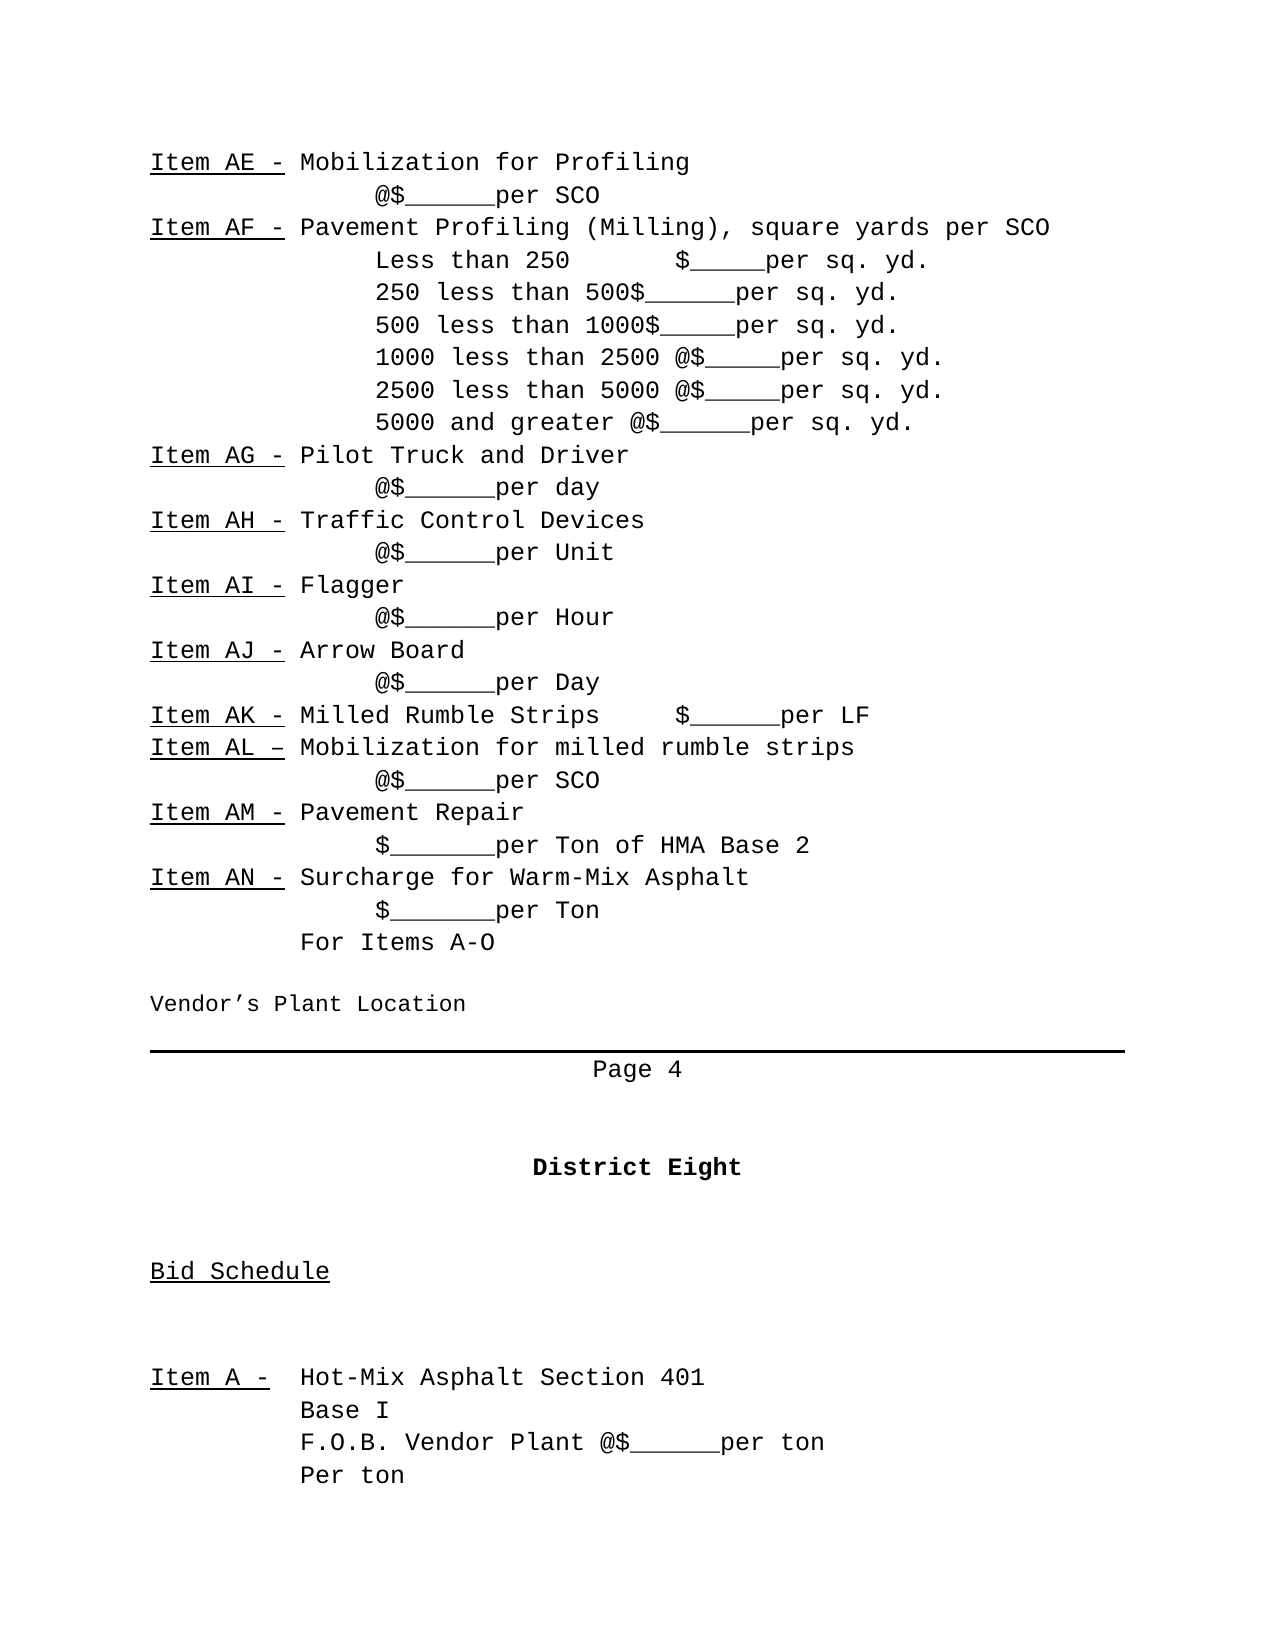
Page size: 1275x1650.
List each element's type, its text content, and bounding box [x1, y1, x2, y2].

text Item AF - Pavement Profiling (Milling), square yards per SCO [150, 215, 1125, 243]
text Item AI - Flagger [150, 572, 1125, 601]
text @$______per SCO [150, 182, 1125, 211]
text Item AL – Mobilization for milled rumble strips [150, 735, 1125, 763]
text Item AG - Pilot Truck and Driver [150, 442, 1125, 471]
text District Eight [150, 1154, 1125, 1183]
text 5000 and greater @$______per sq. yd. [150, 410, 1125, 438]
text Bid Schedule [150, 1258, 1125, 1287]
text 250 less than 500$______per sq. yd. [150, 280, 1125, 308]
text Less than 250 $_____per sq. yd. [150, 247, 1125, 276]
text @$______per Unit [150, 540, 1125, 568]
text Item AH - Traffic Control Devices [150, 507, 1125, 536]
text Per ton [150, 1462, 1125, 1491]
text 2500 less than 5000 @$_____per sq. yd. [150, 377, 1125, 406]
text Base I [150, 1397, 1125, 1426]
text @$______per day [150, 475, 1125, 503]
text Item AE - Mobilization for Profiling [150, 150, 1125, 178]
text Item AM - Pavement Repair [150, 800, 1125, 828]
text $_______per Ton [150, 897, 1125, 926]
text 1000 less than 2500 @$_____per sq. yd. [150, 345, 1125, 373]
text For Items A-O [150, 930, 1125, 958]
text Item A - Hot-Mix Asphalt Section 401 [150, 1365, 1125, 1393]
text $_______per Ton of HMA Base 2 [150, 832, 1125, 861]
text Item AN - Surcharge for Warm-Mix Asphalt [150, 865, 1125, 893]
text 500 less than 1000$_____per sq. yd. [150, 312, 1125, 341]
text Item AK - Milled Rumble Strips $______per LF [150, 702, 1125, 731]
text Vendor’s Plant Location [150, 992, 1125, 1018]
text Item AJ - Arrow Board [150, 637, 1125, 666]
text @$______per Day [150, 670, 1125, 698]
text F.O.B. Vendor Plant @$______per ton [150, 1430, 1125, 1458]
text Page 4 [150, 1057, 1125, 1085]
text @$______per Hour [150, 605, 1125, 633]
text @$______per SCO [150, 767, 1125, 796]
